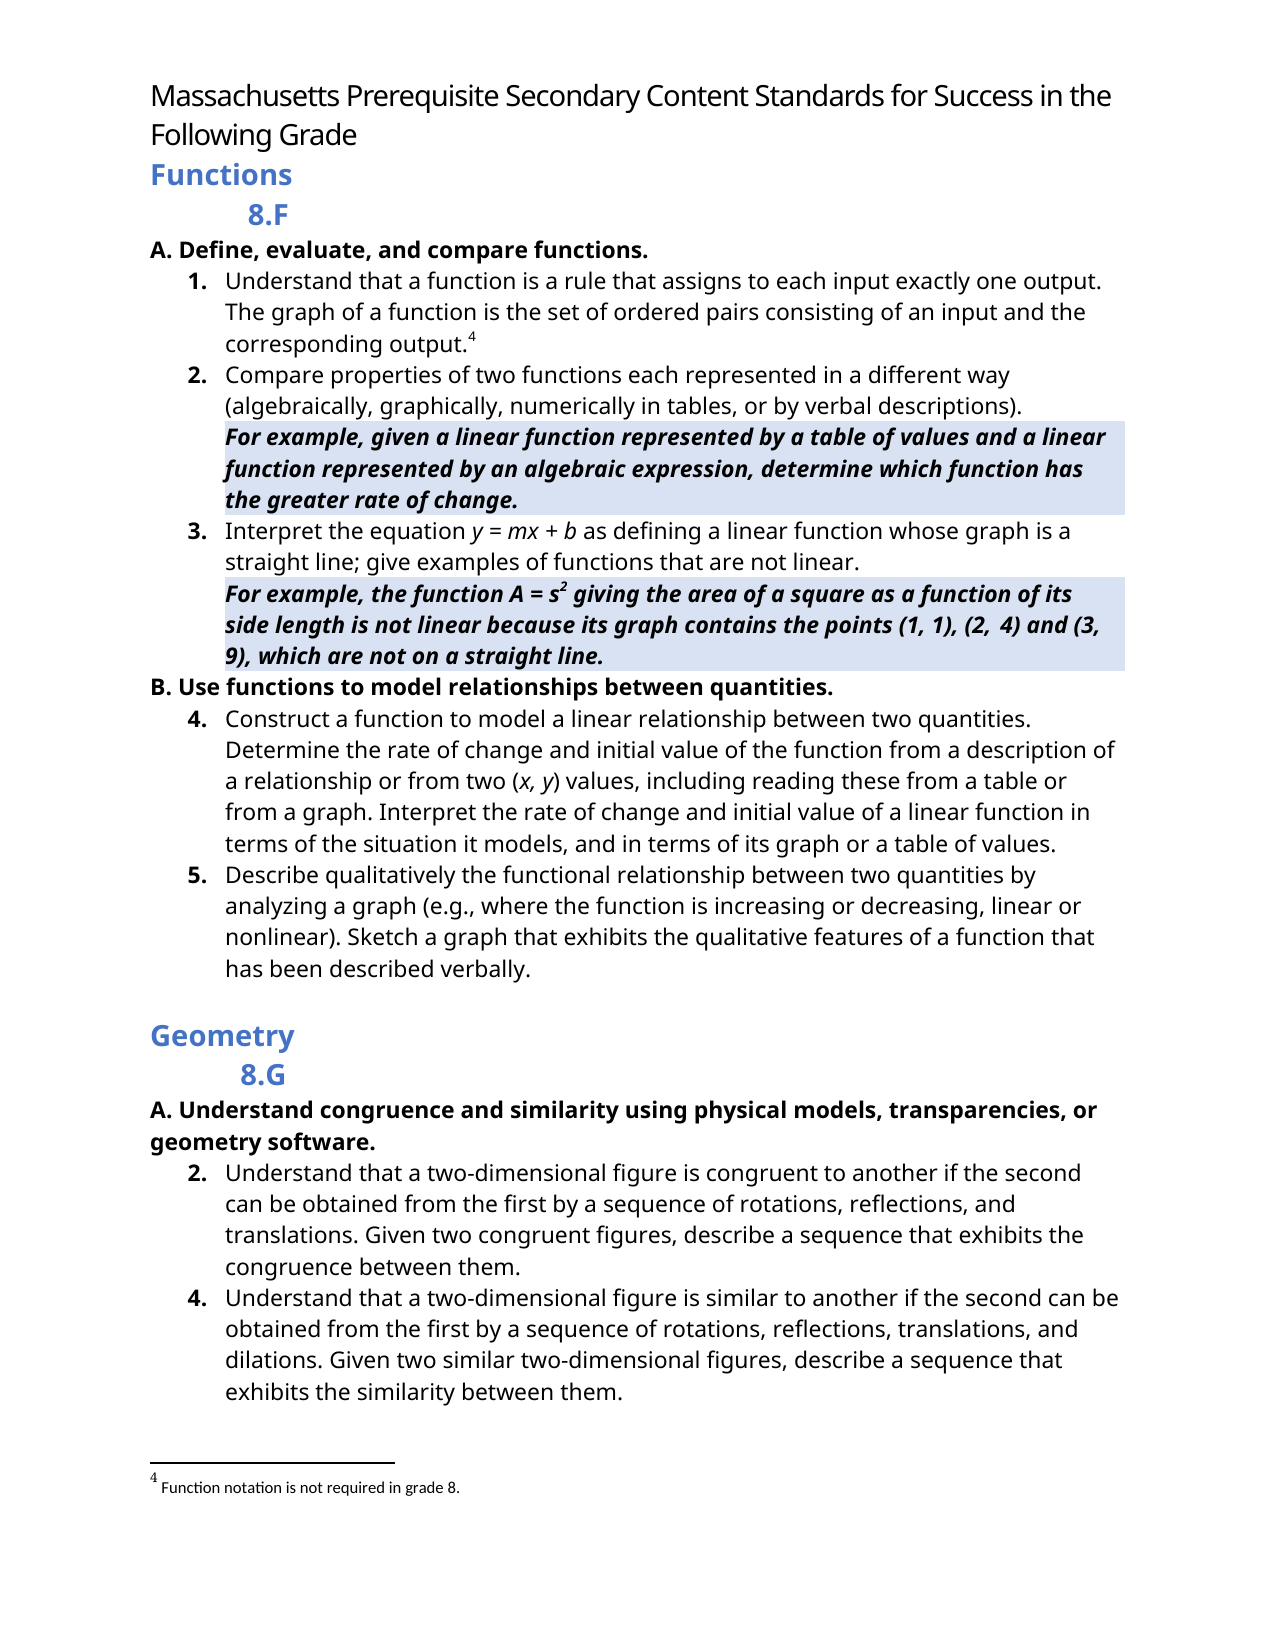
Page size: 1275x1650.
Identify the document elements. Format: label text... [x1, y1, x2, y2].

subtitle Geometry 8.G [150, 1015, 1125, 1094]
text B. Use functions to model relationships between quantities. [150, 671, 1125, 702]
text A. Understand congruence and similarity using physical models, transparencies, or geometry software. [150, 1094, 1125, 1157]
subtitle Functions 8.F [150, 154, 1125, 234]
text A. Define, evaluate, and compare functions. [150, 234, 1125, 265]
list Construct a function to model a linear relationship between two quantities. Determine the rate of change and initial value of the function from a description of a relationship or from two (x, y) values, including reading these from a table or from a graph. Interpret the rate of change and initial value of a linear function in terms of the situation it models, and in terms of its graph or a table of values. [187, 702, 1125, 859]
list Describe qualitatively the functional relationship between two quantities by analyzing a graph (e.g., where the function is increasing or decreasing, linear or nonlinear). Sketch a graph that exhibits the qualitative features of a function that has been described verbally. [187, 859, 1125, 984]
list Understand that a function is a rule that assigns to each input exactly one output. The graph of a function is the set of ordered pairs consisting of an input and the corresponding output. [187, 265, 1125, 359]
list Compare properties of two functions each represented in a different way (algebraically, graphically, numerically in tables, or by verbal descriptions). [187, 359, 1125, 421]
list Understand that a two-dimensional figure is congruent to another if the second can be obtained from the first by a sequence of rotations, reflections, and translations. Given two congruent figures, describe a sequence that exhibits the congruence between them. [187, 1157, 1125, 1282]
text For example, the function A = s2 giving the area of a square as a function of its side length is not linear because its graph contains the points (1, 1), (2, 4) and (3, 9), which are not on a straight line. [225, 577, 1125, 671]
text For example, given a linear function represented by a table of values and a linear function represented by an algebraic expression, determine which function has the greater rate of change. [225, 421, 1125, 515]
list Understand that a two-dimensional figure is similar to another if the second can be obtained from the first by a sequence of rotations, reflections, translations, and dilations. Given two similar two-dimensional figures, describe a sequence that exhibits the similarity between them. [187, 1282, 1125, 1407]
list Interpret the equation y = mx + b as defining a linear function whose graph is a straight line; give examples of functions that are not linear. [187, 515, 1125, 577]
